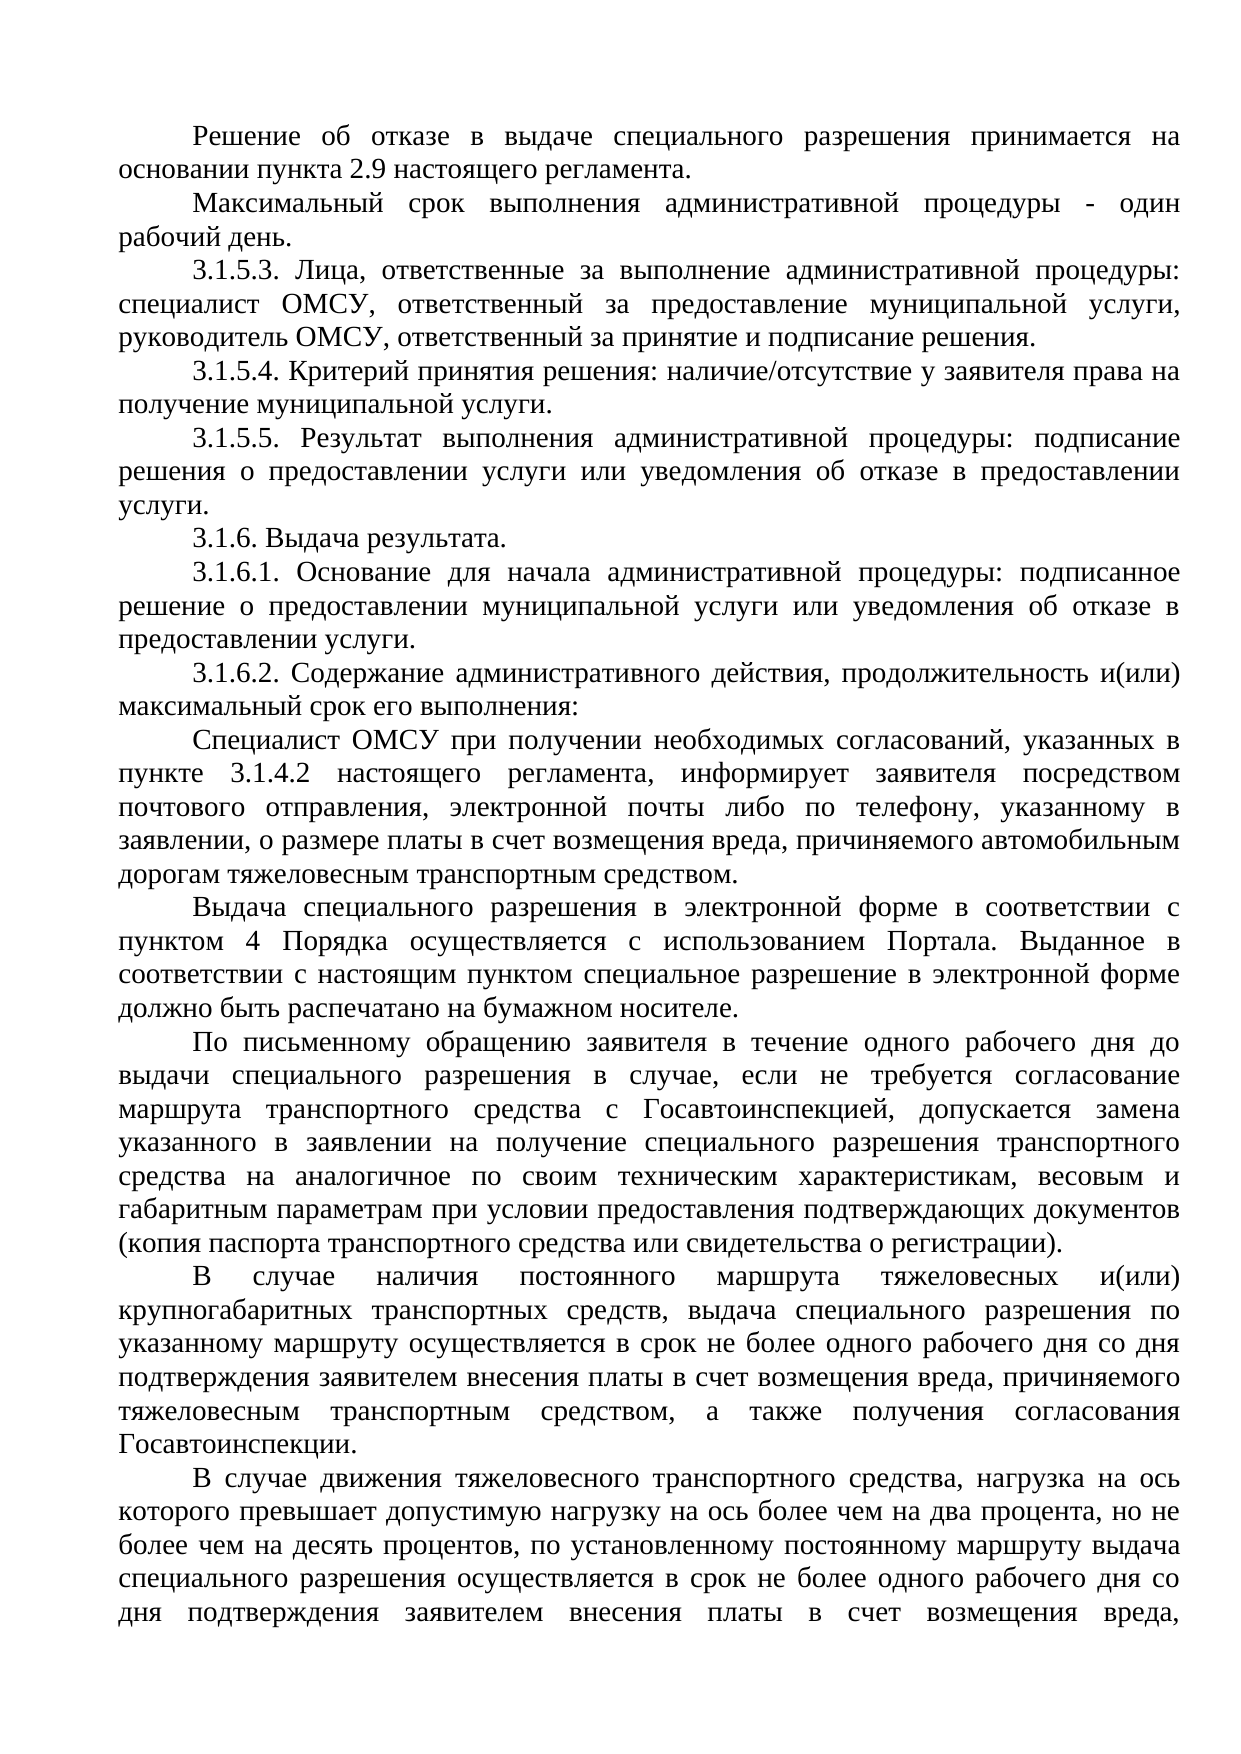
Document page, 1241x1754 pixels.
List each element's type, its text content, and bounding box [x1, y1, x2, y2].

text 3.1.6.2. Содержание административного действия, продолжительность и(или) максимальный срок его выполнения: [118, 655, 1181, 722]
text Максимальный срок выполнения административной процедуры - один рабочий день. [118, 185, 1181, 252]
text Специалист ОМСУ при получении необходимых согласований, указанных в пункте 3.1.4.2 настоящего регламента, информирует заявителя посредством почтового отправления, электронной почты либо по телефону, указанному в заявлении, о размере платы в счет возмещения вреда, причиняемого автомобильным дорогам тяжеловесным транспортным средством. [118, 722, 1181, 889]
text По письменному обращению заявителя в течение одного рабочего дня до выдачи специального разрешения в случае, если не требуется согласование маршрута транспортного средства с Госавтоинспекцией, допускается замена указанного в заявлении на получение специального разрешения транспортного средства на аналогичное по своим техническим характеристикам, весовым и габаритным параметрам при условии предоставления подтверждающих документов (копия паспорта транспортного средства или свидетельства о регистрации). [118, 1024, 1181, 1258]
text 3.1.5.3. Лица, ответственные за выполнение административной процедуры: специалист ОМСУ, ответственный за предоставление муниципальной услуги, руководитель ОМСУ, ответственный за принятие и подписание решения. [118, 252, 1181, 353]
text 3.1.5.4. Критерий принятия решения: наличие/отсутствие у заявителя права на получение муниципальной услуги. [118, 353, 1181, 420]
text 3.1.5.5. Результат выполнения административной процедуры: подписание решения о предоставлении услуги или уведомления об отказе в предоставлении услуги. [118, 420, 1181, 521]
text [118, 1460, 1181, 1627]
text В случае наличия постоянного маршрута тяжеловесных и(или) крупногабаритных транспортных средств, выдача специального разрешения по указанному маршруту осуществляется в срок не более одного рабочего дня со дня подтверждения заявителем внесения платы в счет возмещения вреда, причиняемого тяжеловесным транспортным средством, а также получения согласования Госавтоинспекции. [118, 1258, 1181, 1460]
text 3.1.6.1. Основание для начала административной процедуры: подписанное решение о предоставлении муниципальной услуги или уведомления об отказе в предоставлении услуги. [118, 554, 1181, 655]
text Выдача специального разрешения в электронной форме в соответствии с пунктом 4 Порядка осуществляется с использованием Портала. Выданное в соответствии с настоящим пунктом специальное разрешение в электронной форме должно быть распечатано на бумажном носителе. [118, 889, 1181, 1024]
text 3.1.6. Выдача результата. [118, 521, 1181, 554]
text Решение об отказе в выдаче специального разрешения принимается на основании пункта 2.9 настоящего регламента. [118, 118, 1181, 185]
